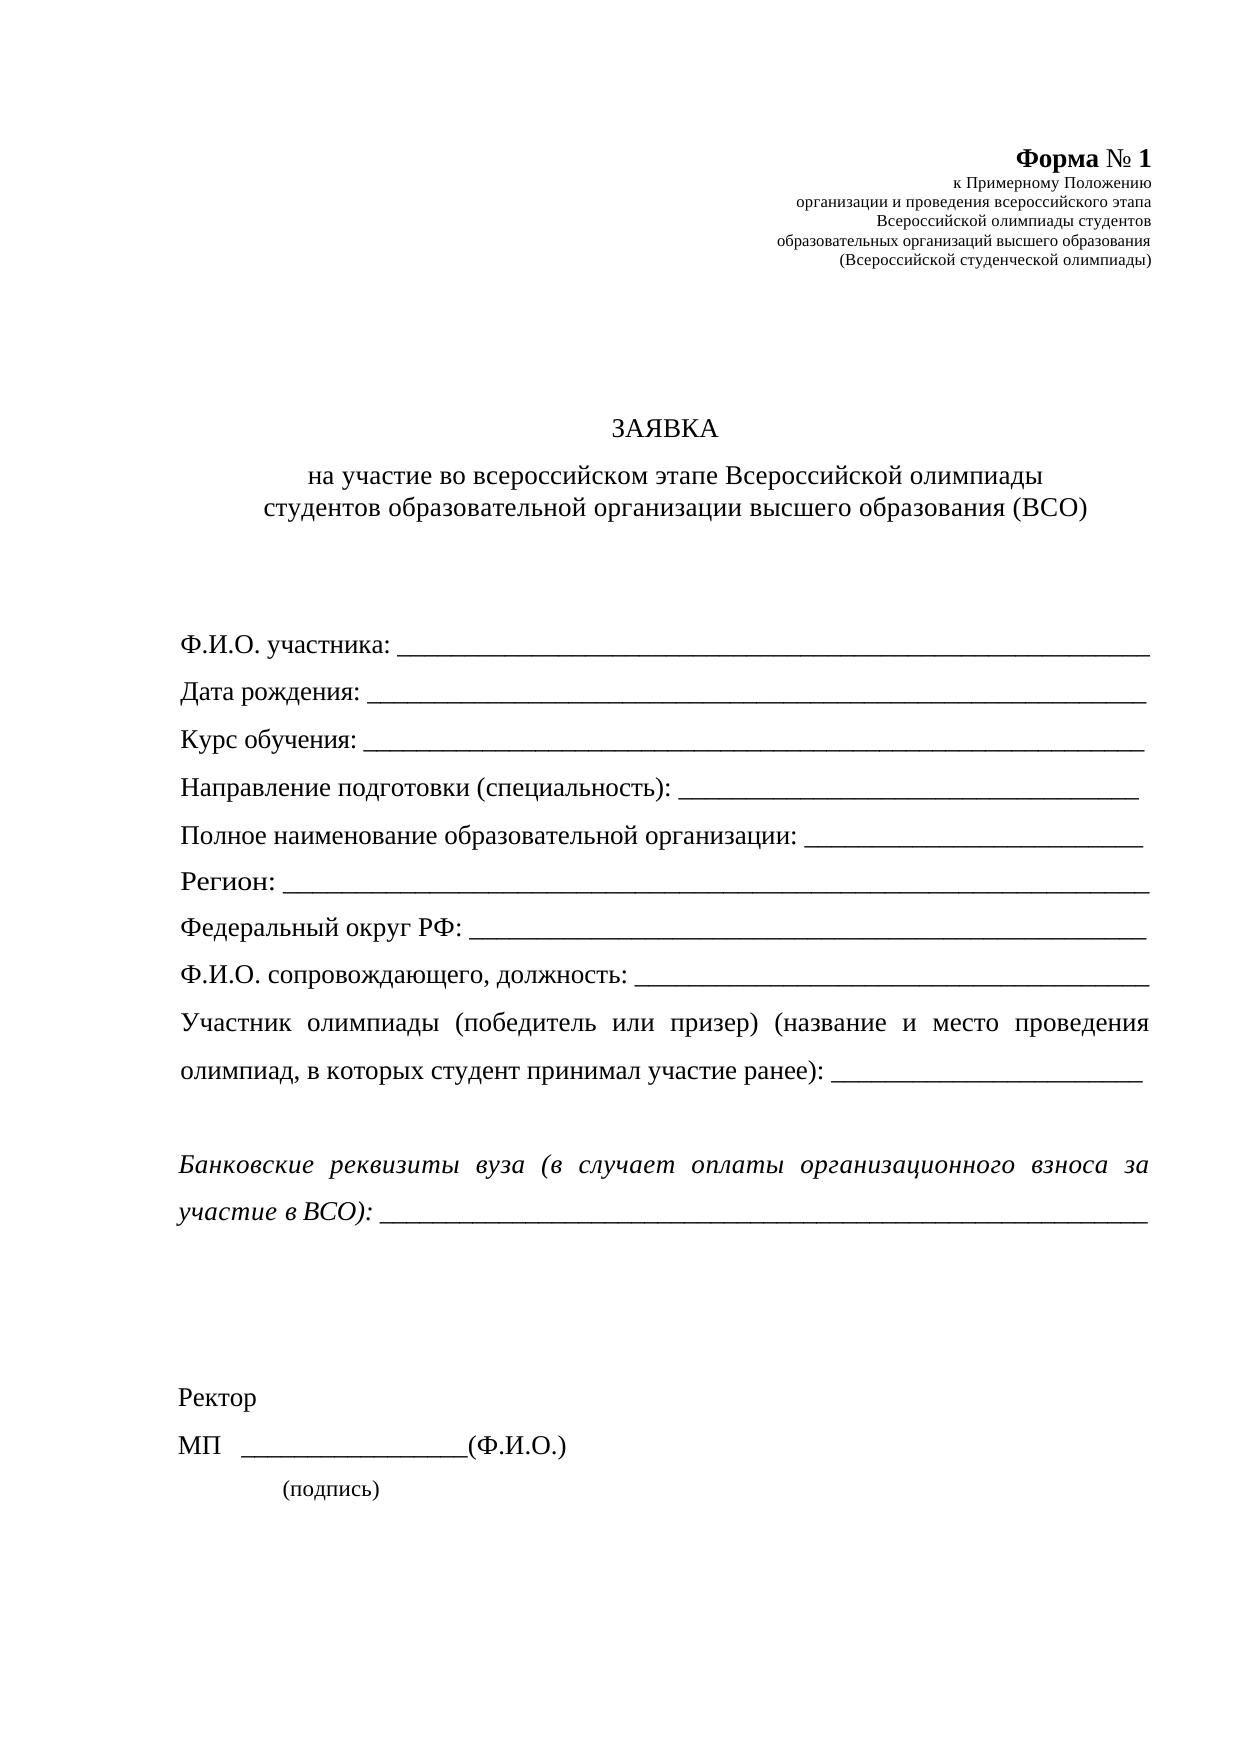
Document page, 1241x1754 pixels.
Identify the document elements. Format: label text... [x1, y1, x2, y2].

text ЗАЯВКА [179, 413, 1152, 444]
text Дата рождения: __________________________________________________________ [180, 663, 1152, 710]
text Направление подготовки (специальность): __________________________________ [180, 758, 1152, 806]
text (подпись) [282, 1475, 1152, 1501]
text образовательных организаций высшего образования [177, 230, 1151, 249]
text на участие во всероссийском этапе Всероссийской олимпиады студентов образовательной организации высшего образования (ВСО) [252, 459, 1100, 523]
text Ф.И.О. сопровождающего, должность: ______________________________________ [180, 958, 1152, 989]
text Ректор [178, 1381, 1152, 1412]
text Всероссийской олимпиады студентов [177, 211, 1152, 230]
text Участник олимпиады (победитель или призер) (название и место проведения олимпиад, в которых студент принимал участие ранее): _______________________ [180, 993, 1152, 1089]
text Курс обучения: ___________________________________________________________ [180, 710, 1152, 758]
text Полное наименование образовательной организации: _________________________ [180, 819, 1152, 851]
text организации и проведения всероссийского этапа [177, 192, 1152, 211]
text Регион: ___________________________________________________________ [180, 865, 1152, 896]
text (Всероссийской студенческой олимпиады) [177, 249, 1152, 269]
text Ф.И.О. участника: ________________________________________________________ [180, 615, 1152, 663]
text Форма № 1 [177, 142, 1152, 173]
text к Примерному Положению [177, 173, 1152, 192]
text Банковские реквизиты вуза (в случает оплаты организационного взноса за участие в ВСО): __________________________________________________________ [178, 1136, 1152, 1230]
text Федеральный округ РФ: __________________________________________________ [180, 911, 1152, 942]
text МП (Ф.И.О.) [178, 1429, 1152, 1460]
